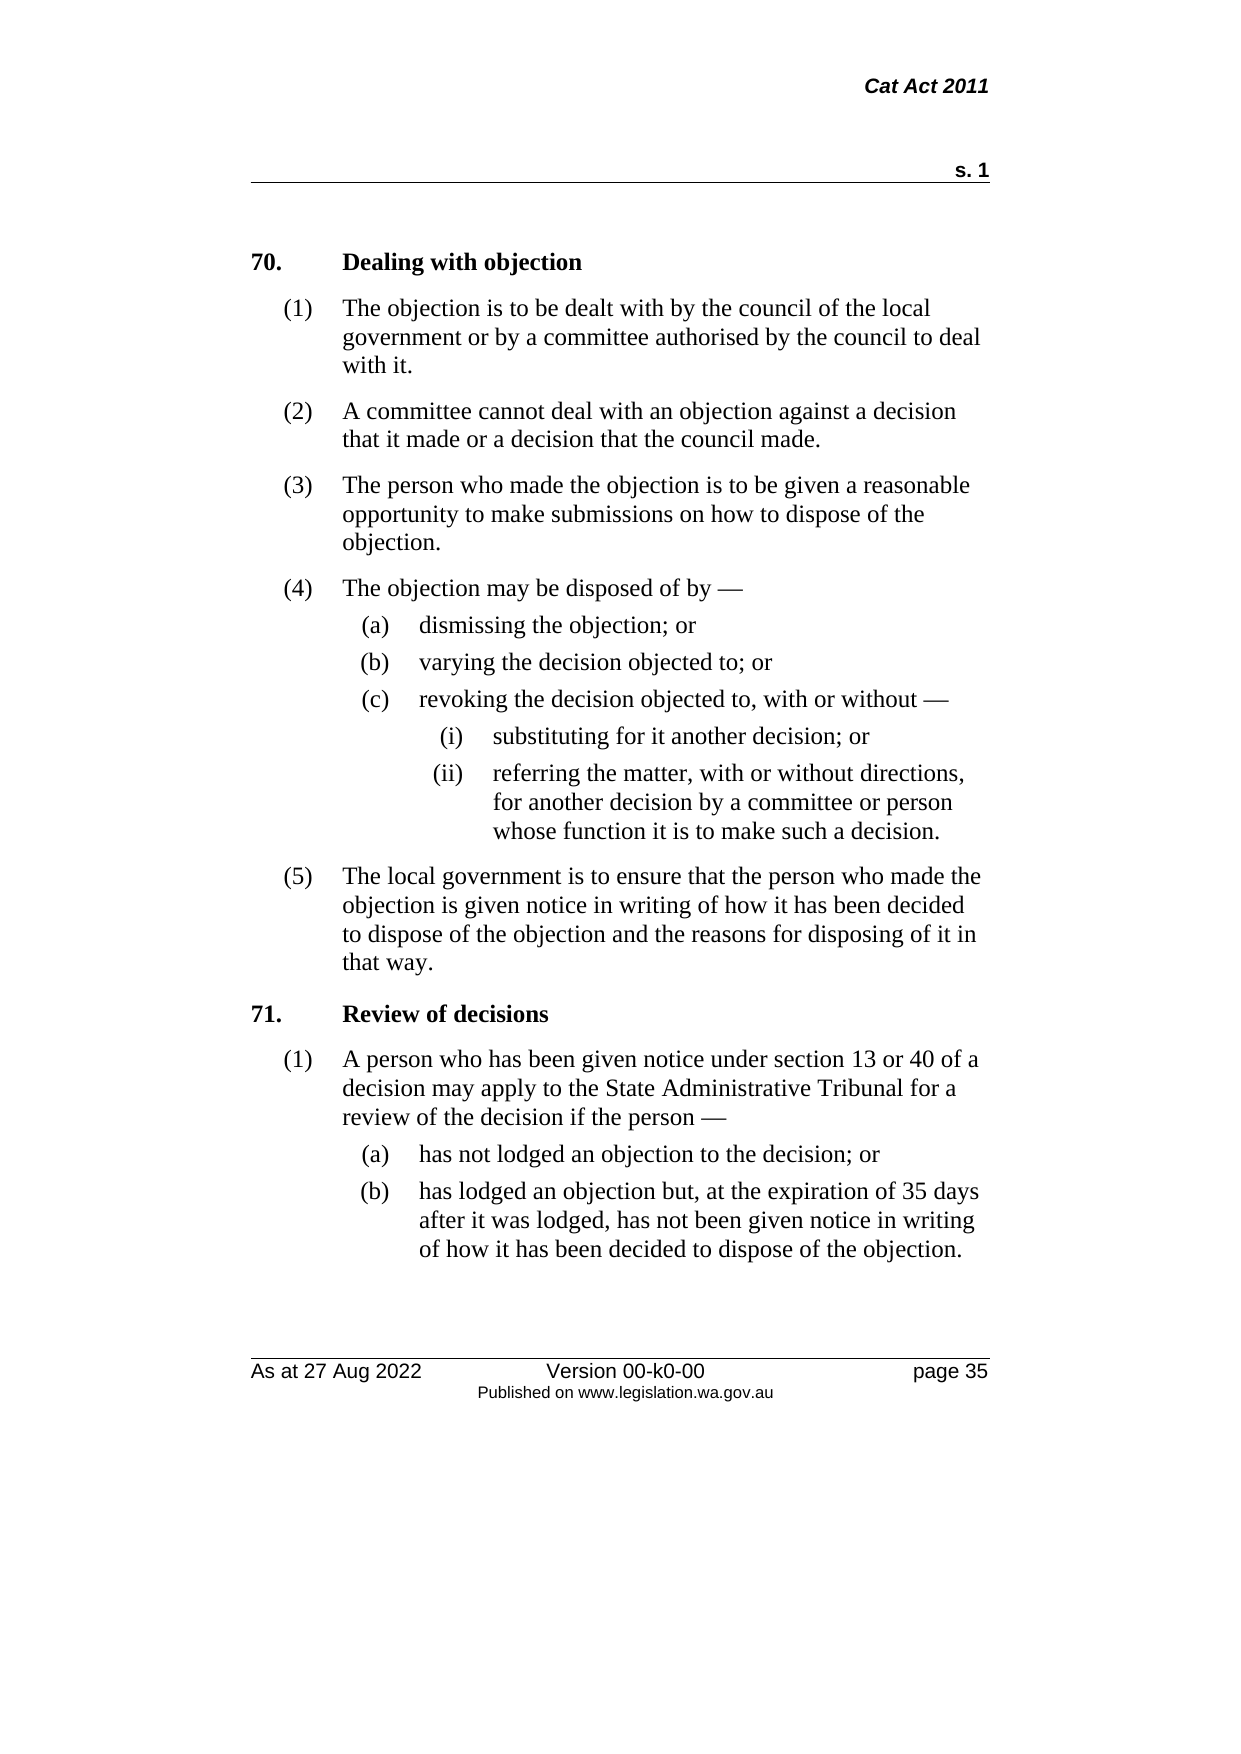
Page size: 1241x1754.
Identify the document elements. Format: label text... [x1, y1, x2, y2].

text (1) A person who has been given notice under section 13 or 40 of a decision may apply to the State Administrative Tribunal for a review of the decision if the person — [251, 1044, 990, 1131]
text (a) has not lodged an objection to the decision; or [251, 1139, 990, 1168]
text (4) The objection may be disposed of by — [251, 573, 990, 602]
text (c) revoking the decision objected to, with or without — [251, 684, 990, 713]
text (1) The objection is to be dealt with by the council of the local government or by a committee authorised by the council to deal with it. [251, 293, 990, 379]
text (5) The local government is to ensure that the person who made the objection is given notice in writing of how it has been decided to dispose of the objection and the reasons for disposing of it in that way. [251, 861, 990, 976]
text (b) varying the decision objected to; or [251, 647, 990, 676]
text (a) dismissing the objection; or [251, 610, 990, 639]
text (ii) referring the matter, with or without directions, for another decision by a committee or person whose function it is to make such a decision. [251, 758, 990, 844]
text (2) A committee cannot deal with an objection against a decision that it made or a decision that the council made. [251, 396, 990, 453]
text (i) substituting for it another decision; or [251, 721, 990, 750]
text (3) The person who made the objection is to be given a reasonable opportunity to make submissions on how to dispose of the objection. [251, 470, 990, 556]
subtitle 71. Review of decisions [251, 999, 990, 1028]
subtitle 70. Dealing with objection [251, 247, 990, 276]
text (b) has lodged an objection but, at the expiration of 35 days after it was lodged, has not been given notice in writing of how it has been decided to dispose of the objection. [251, 1176, 990, 1262]
